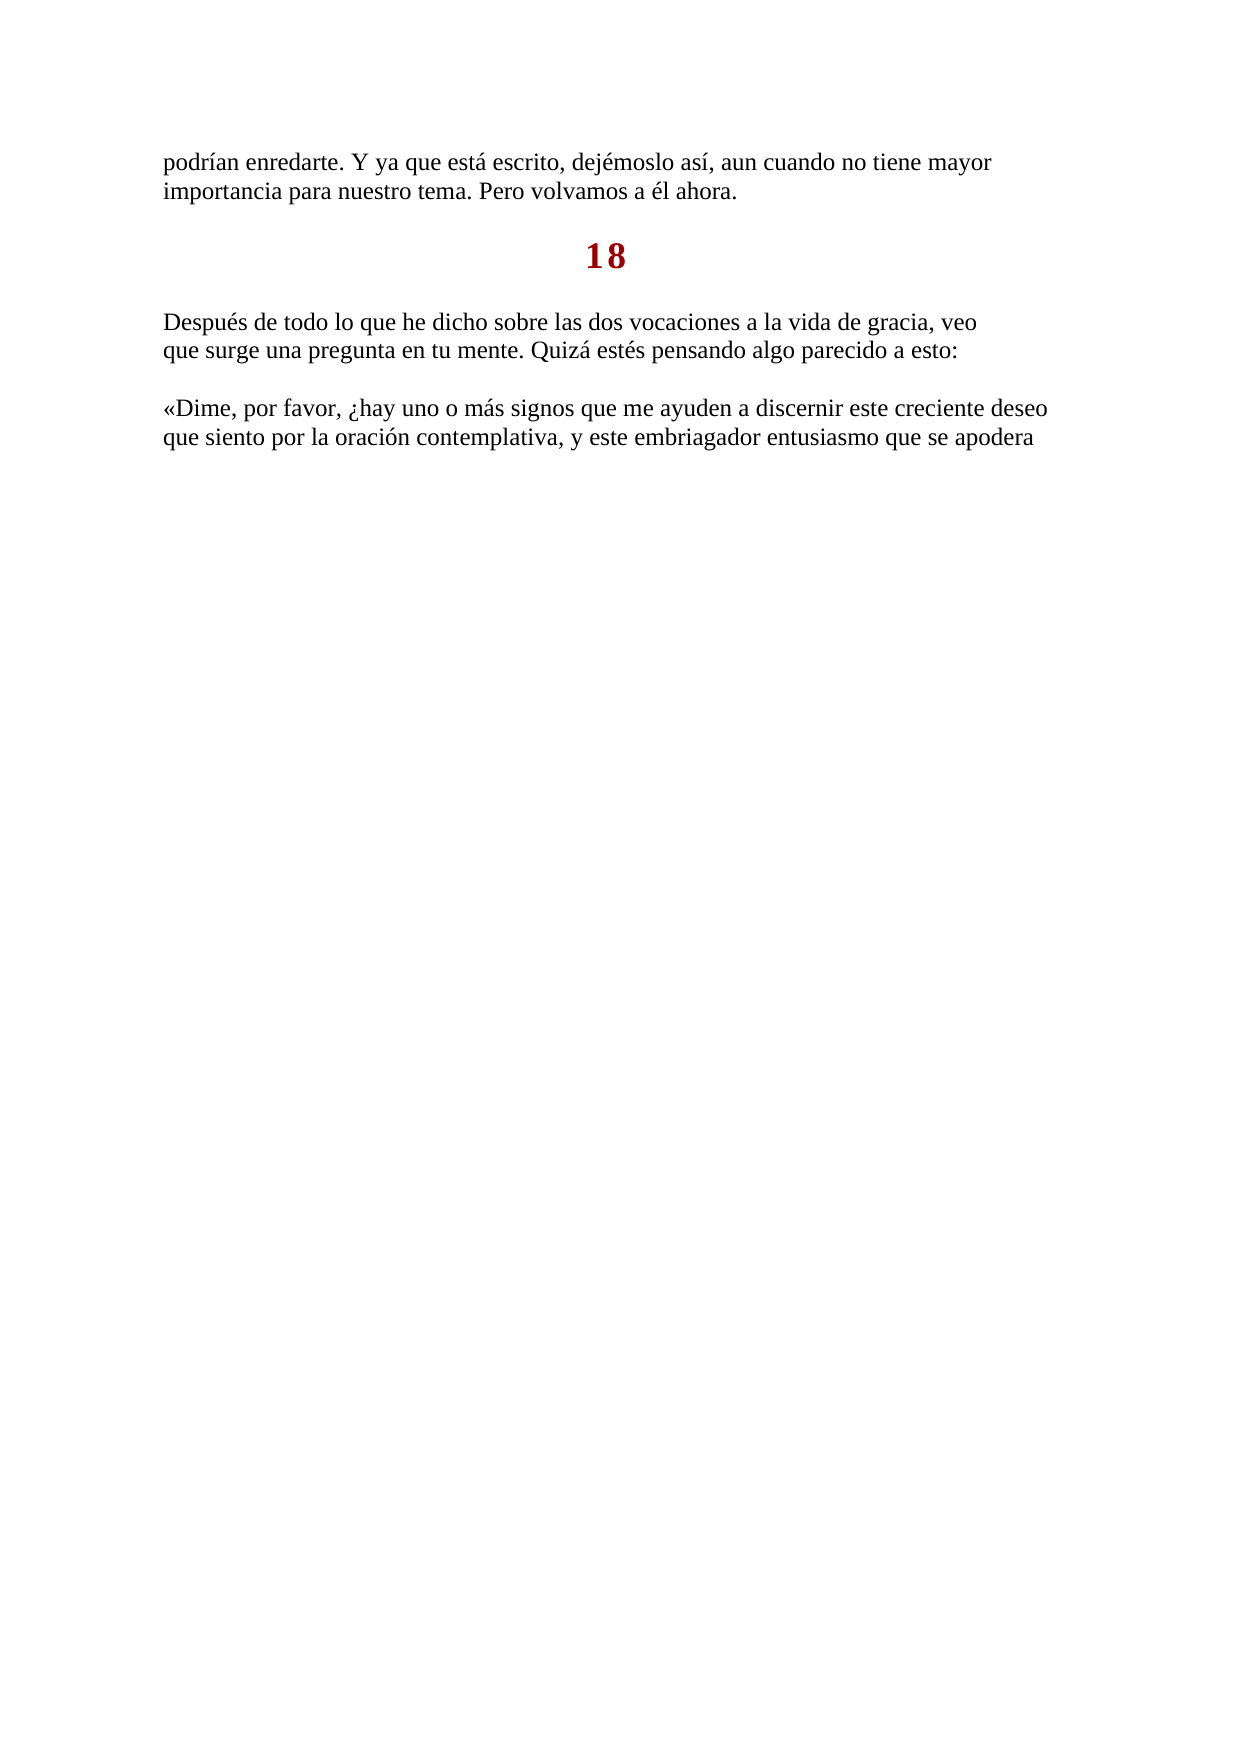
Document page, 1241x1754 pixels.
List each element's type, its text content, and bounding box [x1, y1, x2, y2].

text ¡Ay! He empleado muchas palabras y he dicho muy poco. Pero quería que entendieras cuándo has de usar tus facultades y cuándo no. Quería que vieras cómo actúa Dios en ti cuando usas tus facultades y cuando no. Creí que esto era importante porque este conocimiento podría prevenirte de caer en ciertas decepciones que de otra manera podrían enredarte. Y ya que está escrito, dejémoslo así, aun cuando no tiene mayor importancia para nuestro tema. Pero volvamos a él ahora. [163, 148, 1048, 205]
text «Dime, por favor, ¿hay uno o más signos que me ayuden a discernir este creciente deseo que siento por la oración contemplativa, y este embriagador entusiasmo que se apodera de mi siempre que oigo hablar o leo sobre él? ¿Es Dios realmente el que me llama a través de ellos a una vida más intensa de gracia tal como la has descrito en este libro, o es que los da como un simple alimento y fuerza para mi espíritu, de forma que pueda esperar sosegadamente y trabajar en esa gracia ordinaria que tú llamas la puerta y la entrada común para todos los cristianos?». [163, 394, 1048, 451]
text Después de todo lo que he dicho sobre las dos vocaciones a la vida de gracia, veo que surge una pregunta en tu mente. Quizá estés pensando algo parecido a esto: [163, 307, 1018, 364]
text 18 [163, 235, 1048, 277]
